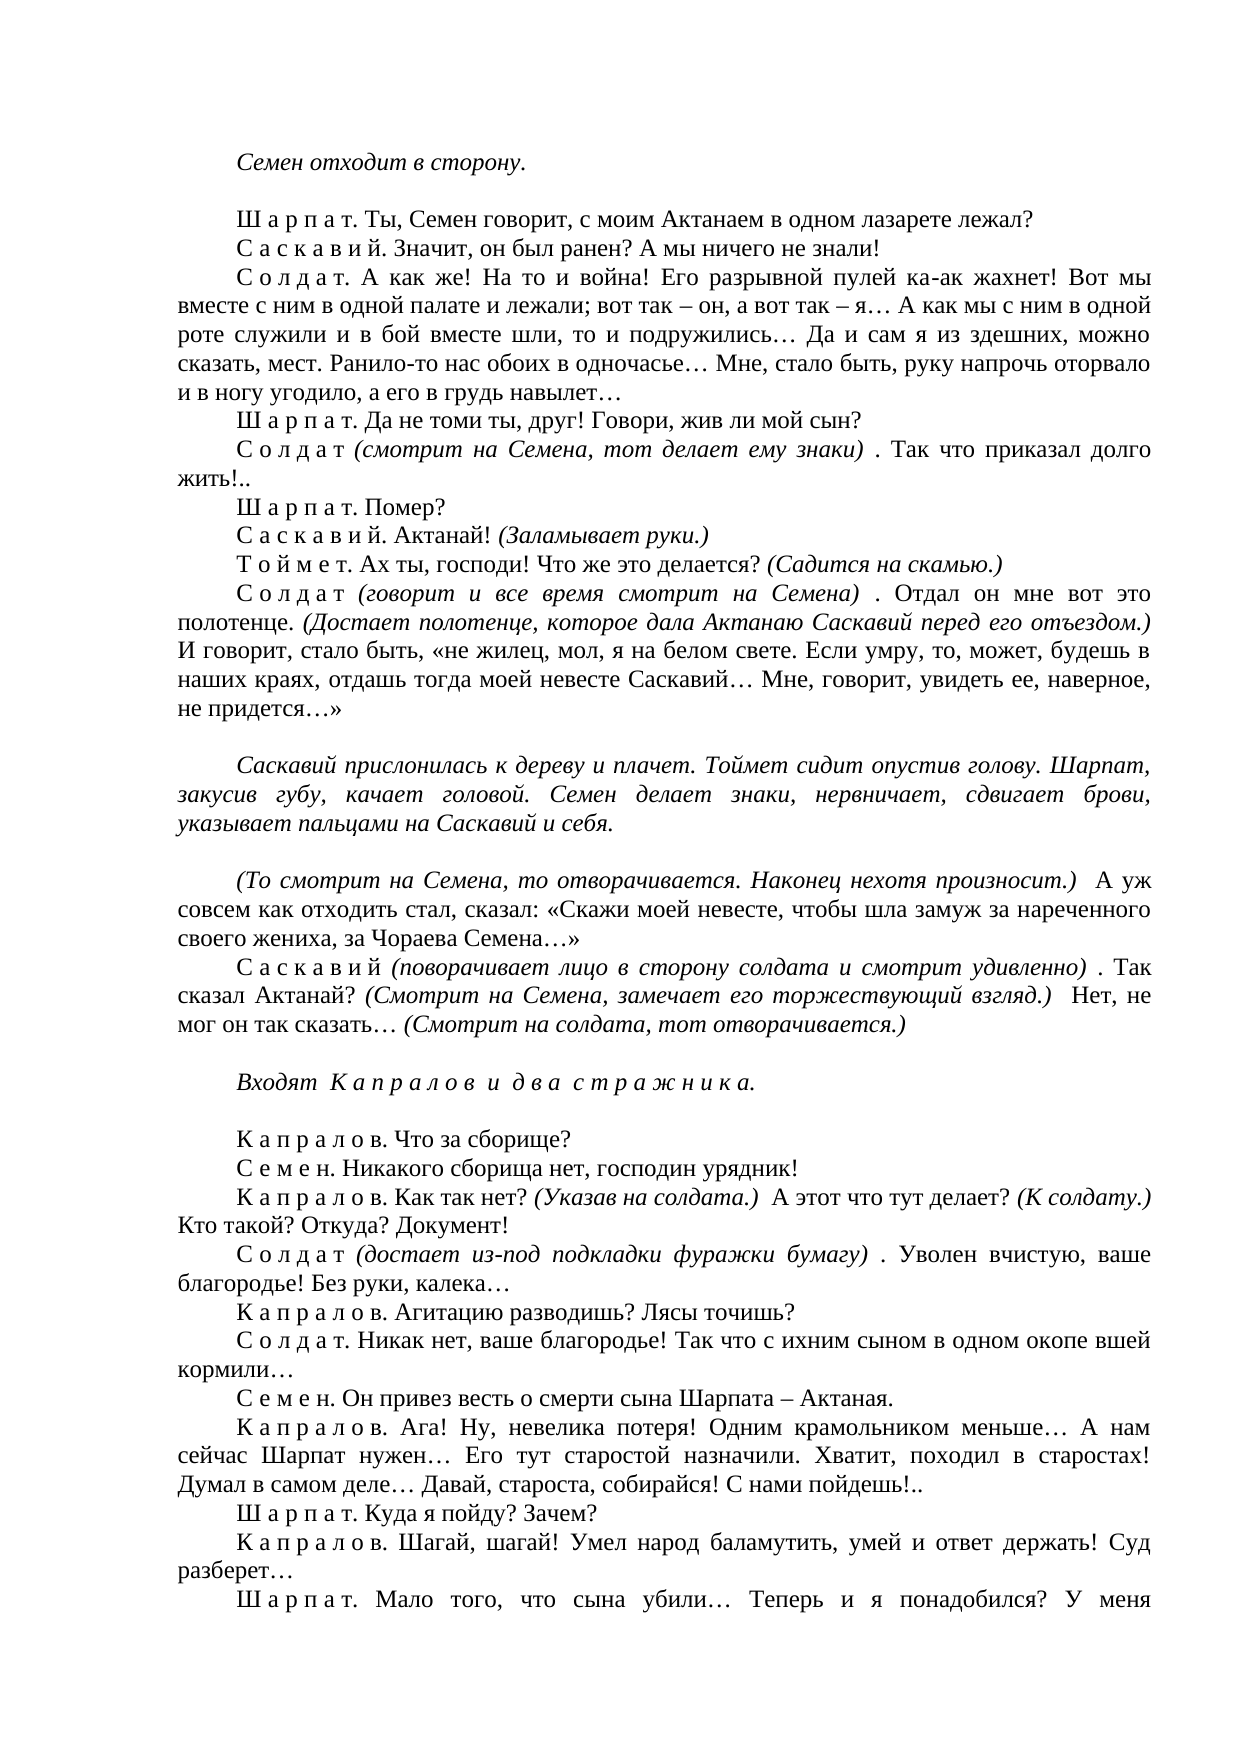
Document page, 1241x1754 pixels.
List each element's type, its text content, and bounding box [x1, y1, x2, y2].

text С а с к а в и й. Значит, он был ранен? А мы ничего не знали! [177, 233, 1152, 262]
text С о л д а т (говорит и все время смотрит на Семена) . Отдал он мне вот это полотенце. (Достает полотенце, которое дала Актанаю Саскавий перед его отъездом.) И говорит, стало быть, «не жилец, мол, я на белом свете. Если умру, то, может, будешь в наших краях, отдашь тогда моей невесте Саскавий… Мне, говорит, увидеть ее, наверное, не придется…» [177, 578, 1152, 722]
text К а п р а л о в. Что за сборище? [177, 1124, 1152, 1153]
text К а п р а л о в. Ага! Ну, невелика потеря! Одним крамольником меньше… А нам сейчас Шарпат нужен… Его тут старостой назначили. Хватит, походил в старостах! Думал в самом деле… Давай, староста, собирайся! С нами пойдешь!.. [177, 1412, 1152, 1498]
text Т о й м е т. Ах ты, господи! Что же это делается? (Садится на скамью.) [177, 549, 1152, 578]
text С о л д а т. Никак нет, ваше благородье! Так что с ихним сыном в одном окопе вшей кормили… [177, 1326, 1152, 1383]
text Ш а р п а т. Ты, Семен говорит, с моим Актанаем в одном лазарете лежал? [177, 204, 1152, 233]
text Входят К а п р а л о в и д в а с т р а ж н и к а. [177, 1067, 1152, 1096]
text С а с к а в и й. Актанай! (Заламывает руки.) [177, 521, 1152, 549]
text С е м е н. Он привез весть о смерти сына Шарпата – Актаная. [177, 1383, 1152, 1412]
text С е м е н. Никакого сборища нет, господин урядник! [177, 1153, 1152, 1182]
text Ш а р п а т. Да не томи ты, друг! Говори, жив ли мой сын? [177, 406, 1152, 434]
text К а п р а л о в. Шагай, шагай! Умел народ баламутить, умей и ответ держать! Суд разберет… [177, 1527, 1152, 1584]
text К а п р а л о в. Как так нет? (Указав на солдата.) А этот что тут делает? (К солдату.) Кто такой? Откуда? Документ! [177, 1182, 1152, 1239]
text С о л д а т (смотрит на Семена, тот делает ему знаки) . Так что приказал долго жить!.. [177, 434, 1152, 492]
text (То смотрит на Семена, то отворачивается. Наконец нехотя произносит.) А уж совсем как отходить стал, сказал: «Скажи моей невесте, чтобы шла замуж за нареченного своего жениха, за Чораева Семена…» [177, 866, 1152, 952]
text Ш а р п а т. Помер? [177, 492, 1152, 521]
text К а п р а л о в. Агитацию разводишь? Лясы точишь? [177, 1297, 1152, 1326]
text С о л д а т (достает из-под подкладки фуражки бумагу) . Уволен вчистую, ваше благородье! Без руки, калека… [177, 1239, 1152, 1297]
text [177, 1584, 1152, 1613]
text Ш а р п а т. Куда я пойду? Зачем? [177, 1498, 1152, 1527]
text Саскавий прислонилась к дереву и плачет. Тоймет сидит опустив голову. Шарпат, закусив губу, качает головой. Семен делает знаки, нервничает, сдвигает брови, указывает пальцами на Саскавий и себя. [177, 751, 1152, 837]
text С а с к а в и й (поворачивает лицо в сторону солдата и смотрит удивленно) . Так сказал Актанай? (Смотрит на Семена, замечает его торжествующий взгляд.) Нет, не мог он так сказать… (Смотрит на солдата, тот отворачивается.) [177, 952, 1152, 1038]
text С о л д а т. А как же! На то и война! Его разрывной пулей ка-ак жахнет! Вот мы вместе с ним в одной палате и лежали; вот так – он, а вот так – я… А как мы с ним в одной роте служили и в бой вместе шли, то и подружились… Да и сам я из здешних, можно сказать, мест. Ранило-то нас обоих в одночасье… Мне, стало быть, руку напрочь оторвало и в ногу угодило, а его в грудь навылет… [177, 262, 1152, 406]
text Семен отходит в сторону. [177, 147, 1152, 176]
